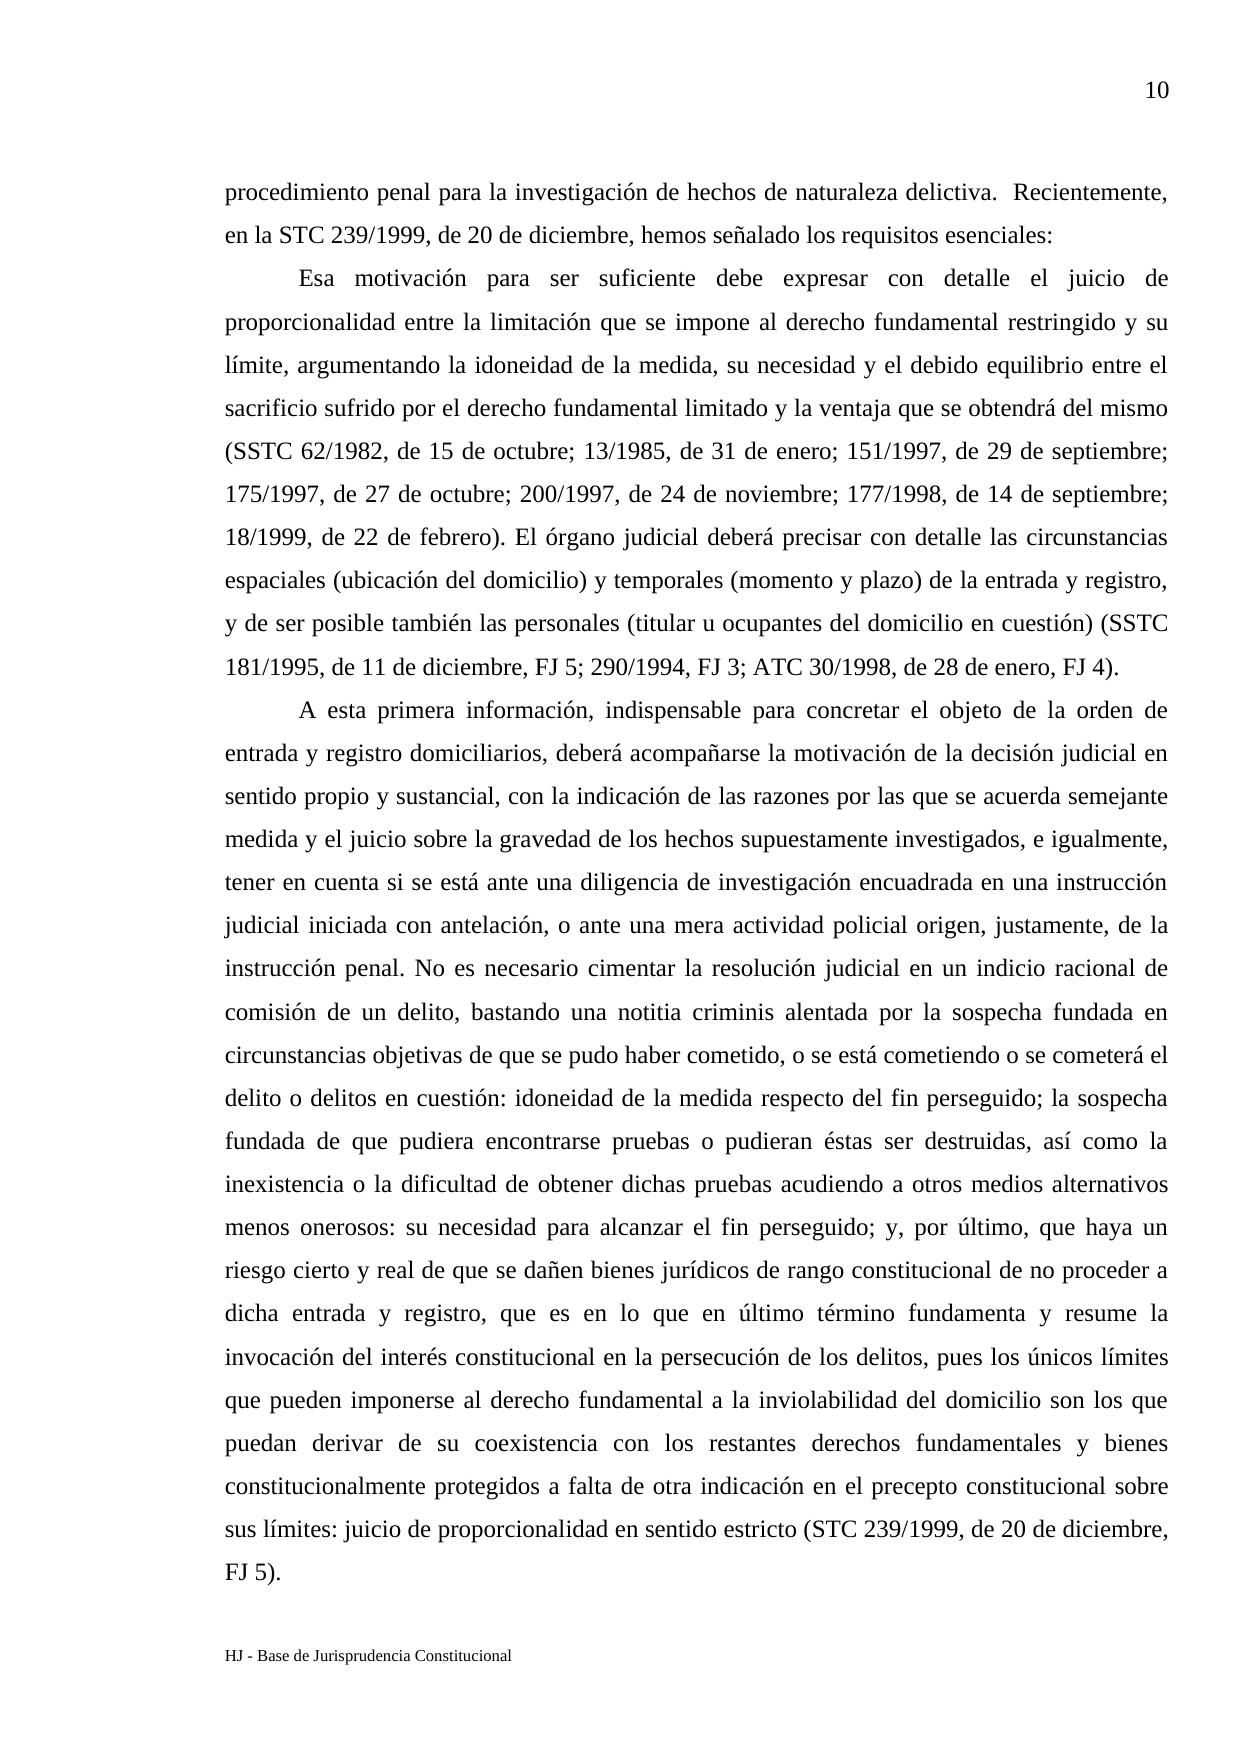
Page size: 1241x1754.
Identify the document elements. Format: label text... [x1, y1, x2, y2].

text A esta primera información, indispensable para concretar el objeto de la orden de entrada y registro domiciliarios, deberá acompañarse la motivación de la decisión judicial en sentido propio y sustancial, con la indicación de las razones por las que se acuerda semejante medida y el juicio sobre la gravedad de los hechos supuestamente investigados, e igualmente, tener en cuenta si se está ante una diligencia de investigación encuadrada en una instrucción judicial iniciada con antelación, o ante una mera actividad policial origen, justamente, de la instrucción penal. No es necesario cimentar la resolución judicial en un indicio racional de comisión de un delito, bastando una notitia criminis alentada por la sospecha fundada en circunstancias objetivas de que se pudo haber cometido, o se está cometiendo o se cometerá el delito o delitos en cuestión: idoneidad de la medida respecto del fin perseguido; la sospecha fundada de que pudiera encontrarse pruebas o pudieran éstas ser destruidas, así como la inexistencia o la dificultad de obtener dichas pruebas acudiendo a otros medios alternativos menos onerosos: su necesidad para alcanzar el fin perseguido; y, por último, que haya un riesgo cierto y real de que se dañen bienes jurídicos de rango constitucional de no proceder a dicha entrada y registro, que es en lo que en último término fundamenta y resume la invocación del interés constitucional en la persecución de los delitos, pues los únicos límites que pueden imponerse al derecho fundamental a la inviolabilidad del domicilio son los que puedan derivar de su coexistencia con los restantes derechos fundamentales y bienes constitucionalmente protegidos a falta de otra indicación en el precepto constitucional sobre sus límites: juicio de proporcionalidad en sentido estricto (STC 239/1999, de 20 de diciembre, FJ 5). [224, 695, 1169, 1586]
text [224, 177, 1169, 249]
text Esa motivación para ser suficiente debe expresar con detalle el juicio de proporcionalidad entre la limitación que se impone al derecho fundamental restringido y su límite, argumentando la idoneidad de la medida, su necesidad y el debido equilibrio entre el sacrificio sufrido por el derecho fundamental limitado y la ventaja que se obtendrá del mismo (SSTC 62/1982, de 15 de octubre; 13/1985, de 31 de enero; 151/1997, de 29 de septiembre; 175/1997, de 27 de octubre; 200/1997, de 24 de noviembre; 177/1998, de 14 de septiembre; 18/1999, de 22 de febrero). El órgano judicial deberá precisar con detalle las circunstancias espaciales (ubicación del domicilio) y temporales (momento y plazo) de la entrada y registro, y de ser posible también las personales (titular u ocupantes del domicilio en cuestión) (SSTC 181/1995, de 11 de diciembre, FJ 5; 290/1994, FJ 3; ATC 30/1998, de 28 de enero, FJ 4). [224, 263, 1169, 680]
